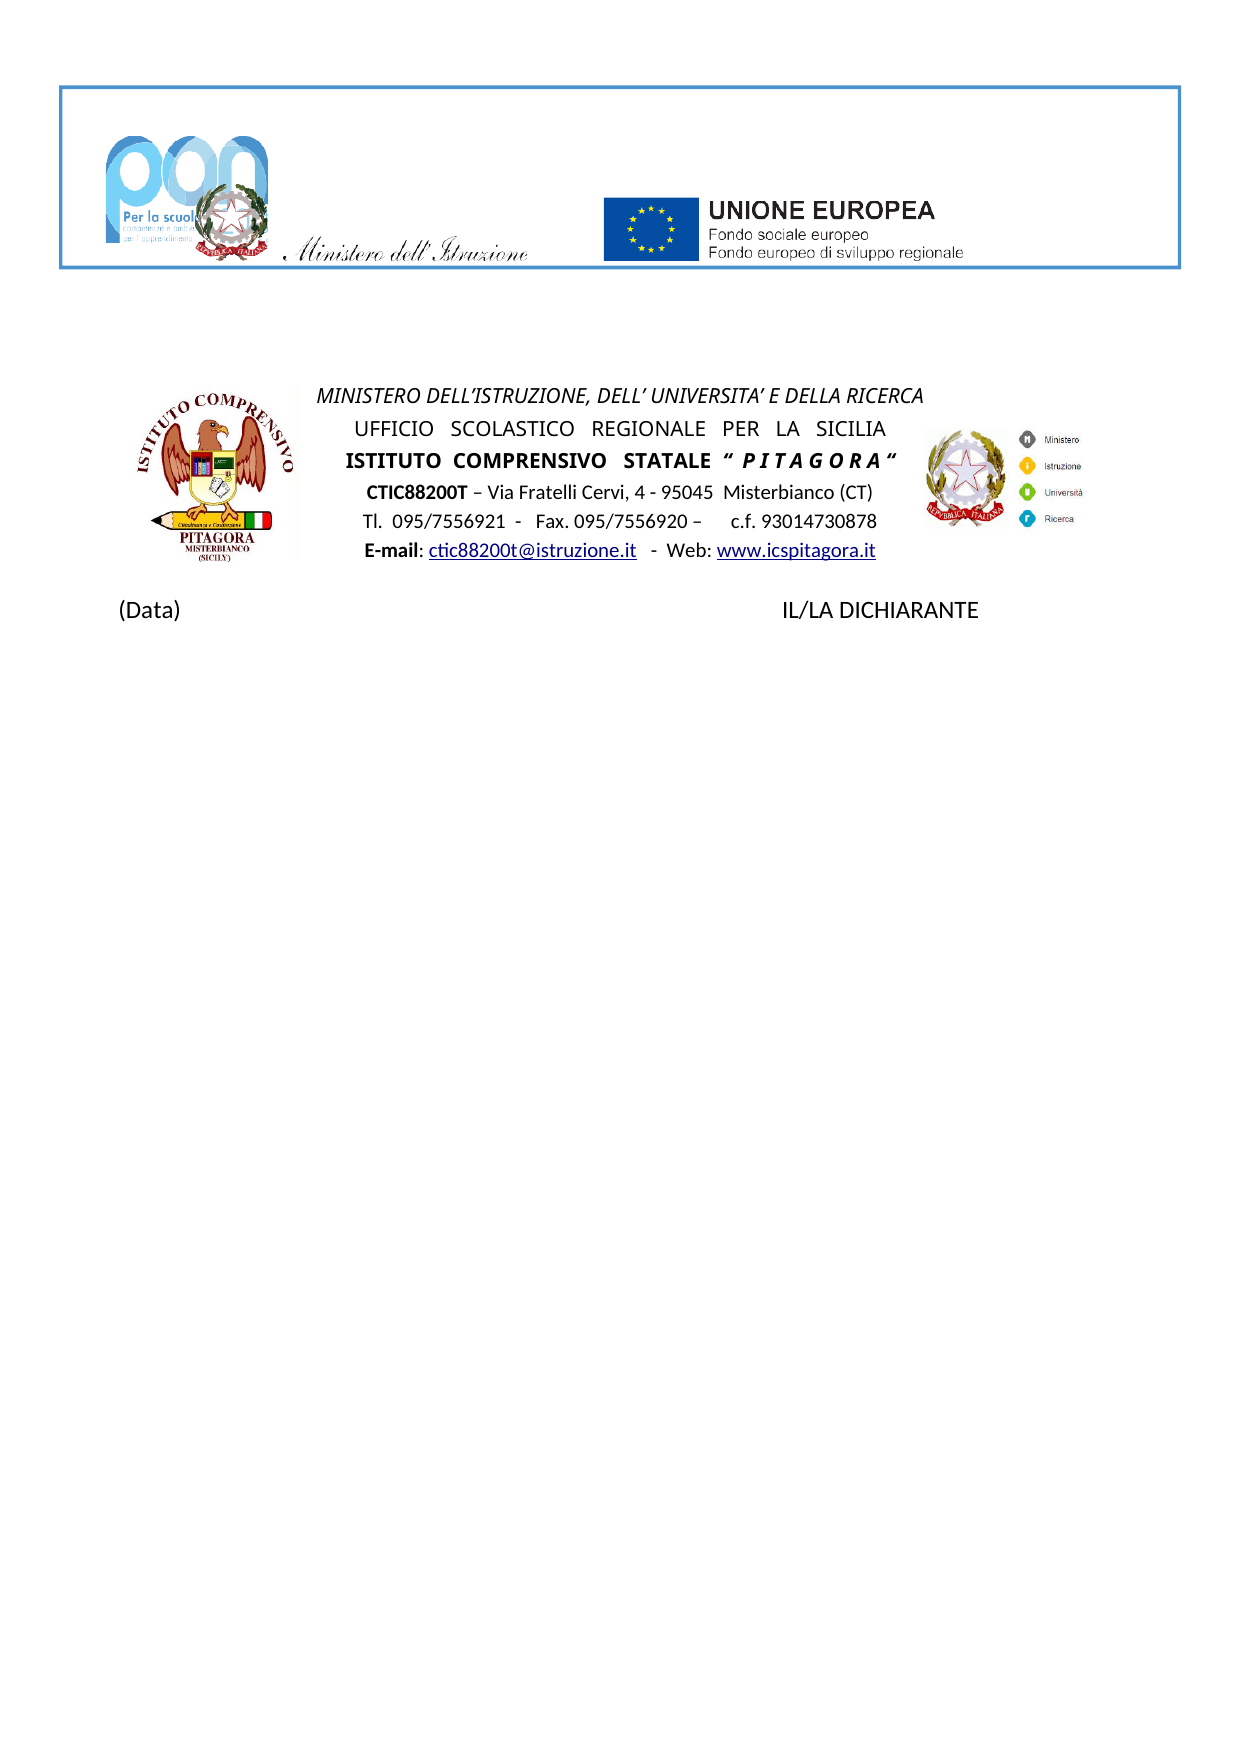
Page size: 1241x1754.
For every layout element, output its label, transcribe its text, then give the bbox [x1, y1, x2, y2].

picture [132, 388, 299, 562]
picture [709, 201, 963, 261]
text (Data) IL/LA DICHIARANTE [118, 594, 1122, 625]
picture [105, 136, 269, 261]
picture [658, 236, 673, 251]
picture [283, 236, 528, 261]
picture [912, 422, 1105, 537]
picture [629, 207, 645, 222]
picture [658, 207, 673, 222]
picture [629, 236, 645, 251]
